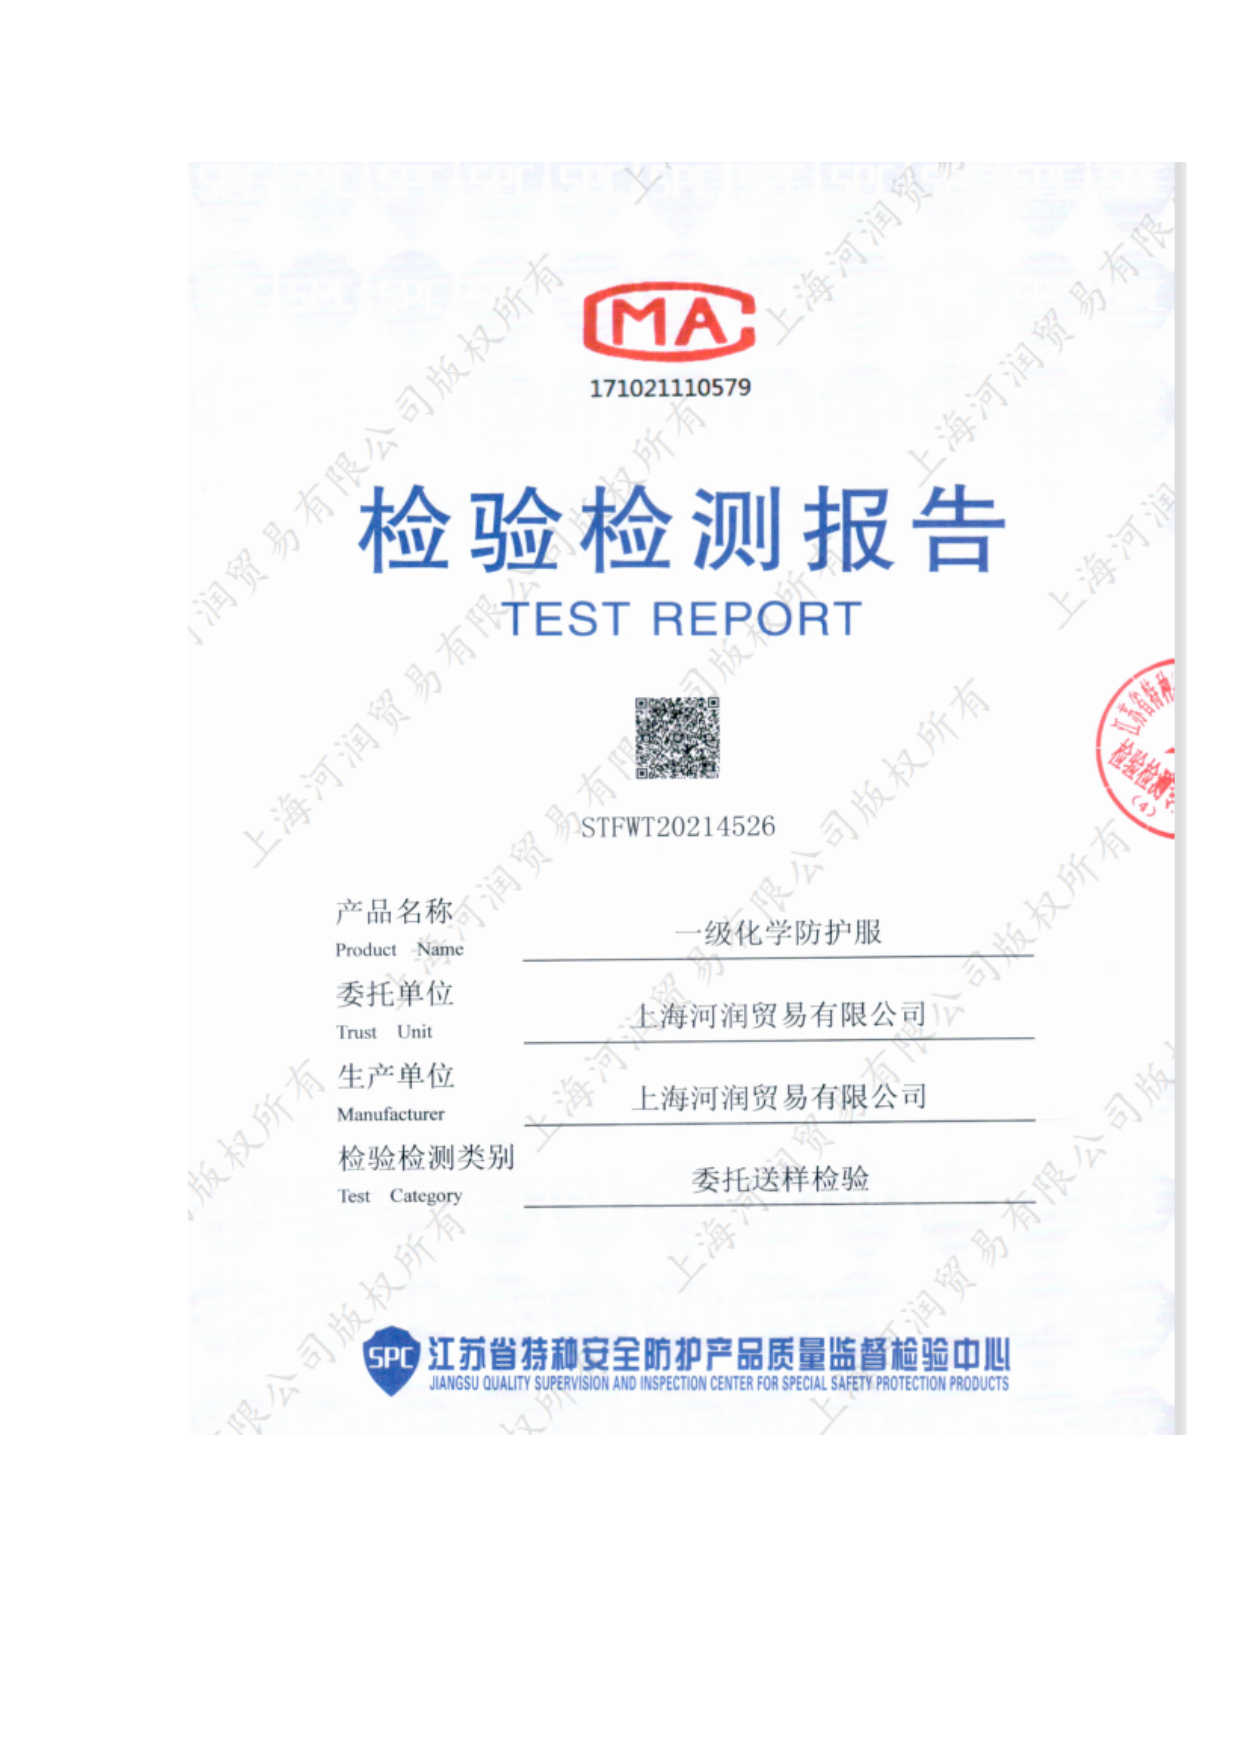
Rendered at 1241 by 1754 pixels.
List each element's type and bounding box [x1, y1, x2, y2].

picture [187, 162, 1187, 1435]
